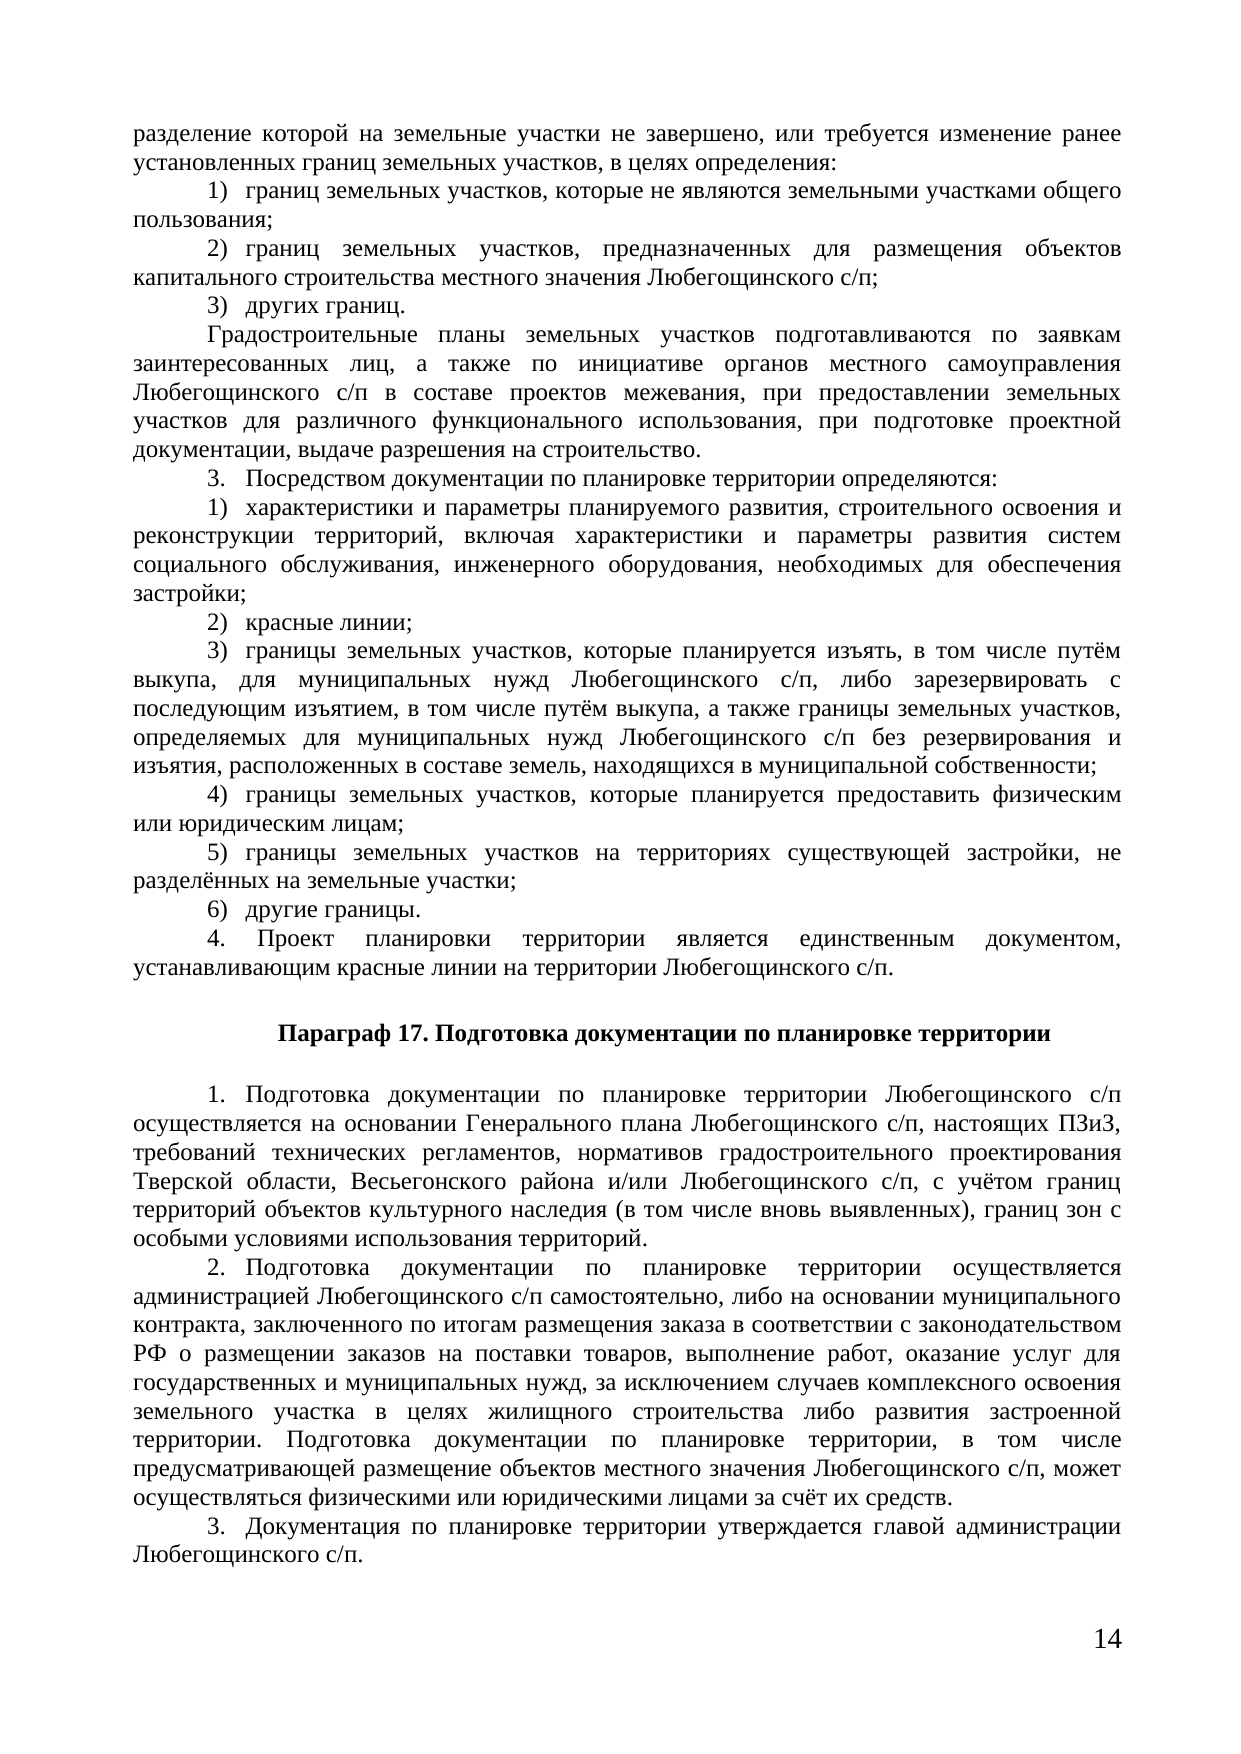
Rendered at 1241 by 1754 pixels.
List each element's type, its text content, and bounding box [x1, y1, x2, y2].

list другие границы. [133, 894, 1122, 923]
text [133, 118, 1122, 176]
list границы земельных участков, которые планируется предоставить физическим или юридическим лицам; [133, 779, 1122, 837]
list Документация по планировке территории утверждается главой администрации Любегощинского с/п. [133, 1511, 1122, 1568]
list границ земельных участков, которые не являются земельными участками общего пользования; [133, 176, 1122, 233]
list других границ. [133, 291, 1122, 319]
text Градостроительные планы земельных участков подготавливаются по заявкам заинтересованных лиц, а также по инициативе органов местного самоуправления Любегощинского с/п в составе проектов межевания, при предоставлении земельных участков для различного функционального использования, при подготовке проектной документации, выдаче разрешения на строительство. [133, 319, 1122, 463]
list красные линии; [133, 607, 1122, 636]
text 4. Проект планировки территории является единственным документом, устанавливающим красные линии на территории Любегощинского с/п. [133, 923, 1122, 981]
list Подготовка документации по планировке территории Любегощинского с/п осуществляется на основании Генерального плана Любегощинского с/п, настоящих ПЗиЗ, требований технических регламентов, нормативов градостроительного проектирования Тверской области, Весьегонского района и/или Любегощинского с/п, с учётом границ территорий объектов культурного наследия (в том числе вновь выявленных), границ зон с особыми условиями использования территорий. [133, 1079, 1122, 1252]
list Подготовка документации по планировке территории осуществляется администрацией Любегощинского с/п самостоятельно, либо на основании муниципального контракта, заключенного по итогам размещения заказа в соответствии с законодательством РФ о размещении заказов на поставки товаров, выполнение работ, оказание услуг для государственных и муниципальных нужд, за исключением случаев комплексного освоения земельного участка в целях жилищного строительства либо развития застроенной территории. Подготовка документации по планировке территории, в том числе предусматривающей размещение объектов местного значения Любегощинского с/п, может осуществляться физическими или юридическими лицами за счёт их средств. [133, 1252, 1122, 1511]
list границ земельных участков, предназначенных для размещения объектов капитального строительства местного значения Любегощинского с/п; [133, 233, 1122, 291]
list границы земельных участков на территориях существующей застройки, не разделённых на земельные участки; [133, 837, 1122, 894]
text 3. Посредством документации по планировке территории определяются: [133, 463, 1122, 492]
list границы земельных участков, которые планируется изъять, в том числе путём выкупа, для муниципальных нужд Любегощинского с/п, либо зарезервировать с последующим изъятием, в том числе путём выкупа, а также границы земельных участков, определяемых для муниципальных нужд Любегощинского с/п без резервирования и изъятия, расположенных в составе земель, находящихся в муниципальной собственности; [133, 636, 1122, 779]
subtitle Параграф 17. Подготовка документации по планировке территории [133, 1018, 1122, 1047]
list характеристики и параметры планируемого развития, строительного освоения и реконструкции территорий, включая характеристики и параметры развития систем социального обслуживания, инженерного оборудования, необходимых для обеспечения застройки; [133, 492, 1122, 607]
